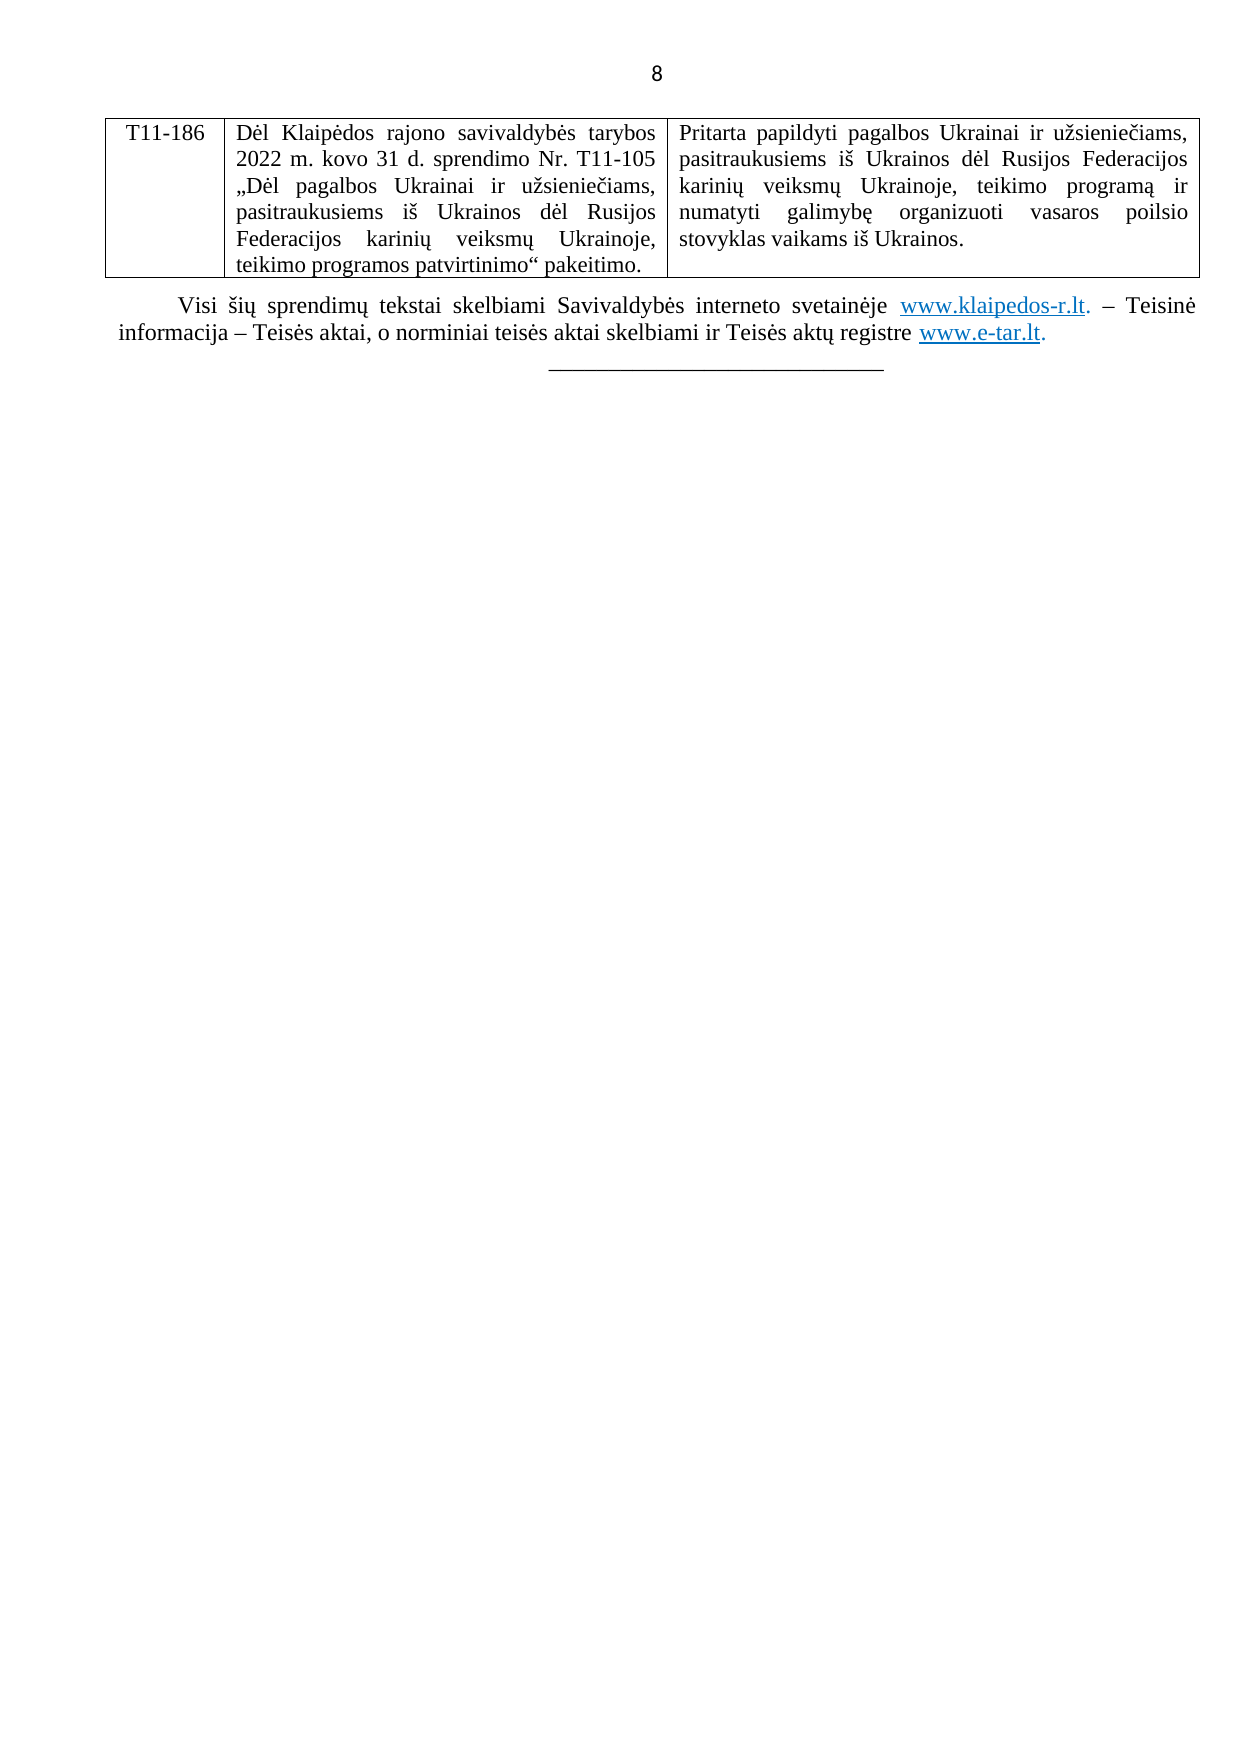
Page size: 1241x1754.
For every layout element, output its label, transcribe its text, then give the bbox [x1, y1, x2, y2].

table_cell Pritarta papildyti pagalbos Ukrainai ir užsieniečiams, pasitraukusiems iš Ukrainos dėl Rusijos Federacijos karinių veiksmų Ukrainoje, teikimo programą ir numatyti galimybę organizuoti vasaros poilsio stovyklas vaikams iš Ukrainos. [668, 119, 1199, 277]
table_cell Dėl Klaipėdos rajono savivaldybės tarybos 2022 m. kovo 31 d. sprendimo Nr. T11-105 „Dėl pagalbos Ukrainai ir užsieniečiams, pasitraukusiems iš Ukrainos dėl Rusijos Federacijos karinių veiksmų Ukrainoje, teikimo programos patvirtinimo“ pakeitimo. [225, 119, 667, 277]
text ____________________________ [118, 346, 1196, 374]
table_cell T11-186 [106, 119, 224, 277]
text Visi šių sprendimų tekstai skelbiami Savivaldybės interneto svetainėje www.klaipedos-r.lt. – Teisinė informacija – Teisės aktai, o norminiai teisės aktai skelbiami ir Teisės aktų registre www.e-tar.lt. [118, 291, 1196, 346]
